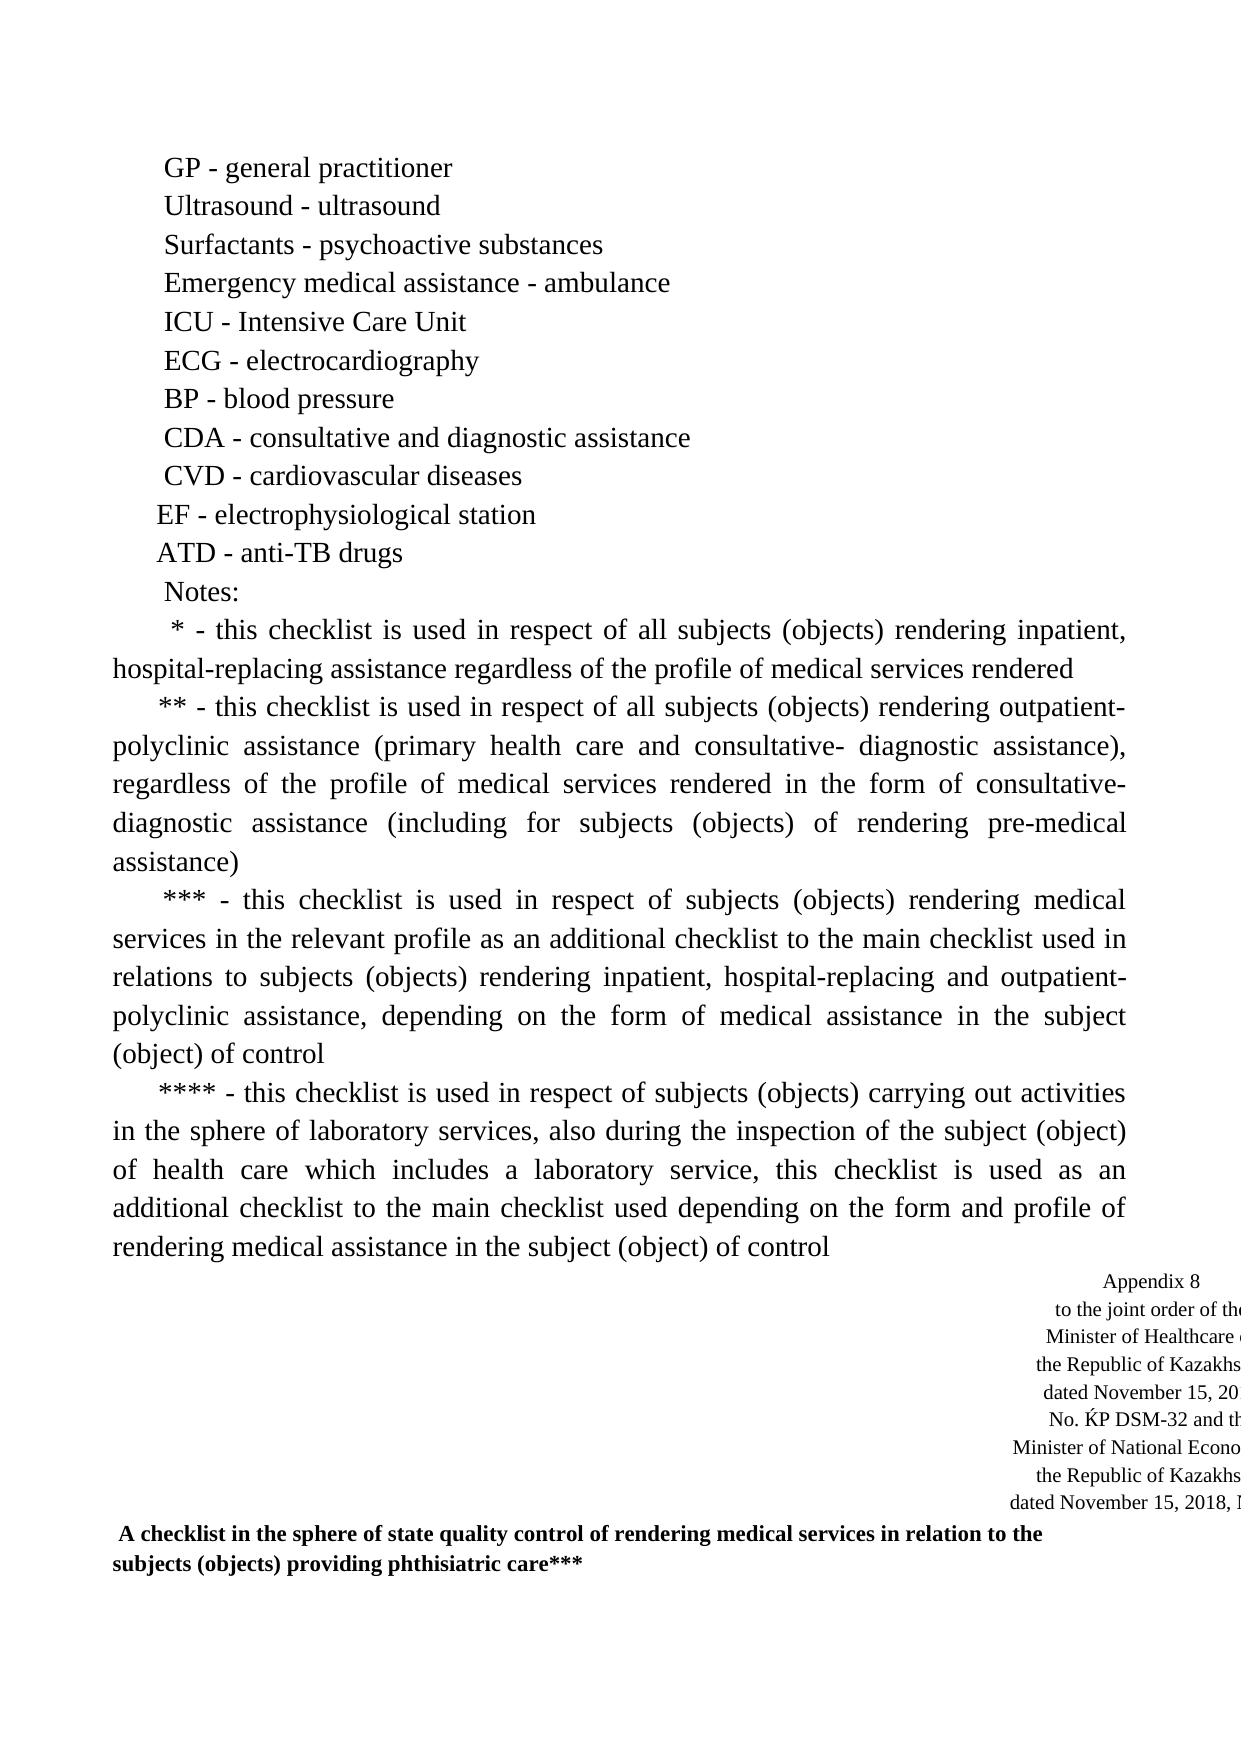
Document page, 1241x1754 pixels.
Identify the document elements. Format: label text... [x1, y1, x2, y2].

text ATD - anti-TB drugs [112, 535, 1128, 569]
text ** - this checklist is used in respect of all subjects (objects) rendering outpatient-polyclinic assistance (primary health care and consultative- diagnostic assistance), regardless of the profile of medical services rendered in the form of consultative- diagnostic assistance (including for subjects (objects) of rendering pre-medical assistance) [112, 689, 1128, 877]
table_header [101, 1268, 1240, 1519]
text *** - this checklist is used in respect of subjects (objects) rendering medical services in the relevant profile as an additional checklist to the main checklist used in relations to subjects (objects) rendering inpatient, hospital-replacing and outpatient-polyclinic assistance, depending on the form of medical assistance in the subject (object) of control [112, 882, 1128, 1070]
text Notes: [112, 574, 1128, 607]
text A checklist in the sphere of state quality control of rendering medical services in relation to the subjects (objects) providing phthisiatric care*** [112, 1519, 1128, 1576]
text Ultrasound - ultrasound [112, 188, 1128, 222]
text ICU - Intensive Care Unit [112, 304, 1128, 338]
text **** - this checklist is used in respect of subjects (objects) carrying out activities in the sphere of laboratory services, also during the inspection of the subject (object) of health care which includes a laboratory service, this checklist is used as an additional checklist to the main checklist used depending on the form and profile of rendering medical assistance in the subject (object) of control [112, 1075, 1128, 1263]
text CVD - cardiovascular diseases [112, 458, 1128, 492]
text Emergency medical assistance - ambulance [112, 266, 1128, 299]
text Surfactants - psychoactive substances [112, 227, 1128, 261]
text * - this checklist is used in respect of all subjects (objects) rendering inpatient, hospital-replacing assistance regardless of the profile of medical services rendered [112, 612, 1128, 684]
text ECG - electrocardiography [112, 343, 1128, 376]
text CDA - consultative and diagnostic assistance [112, 420, 1128, 453]
text EF - electrophysiological station [112, 497, 1128, 530]
text GP - general practitioner [112, 150, 1128, 183]
text BP - blood pressure [112, 381, 1128, 415]
